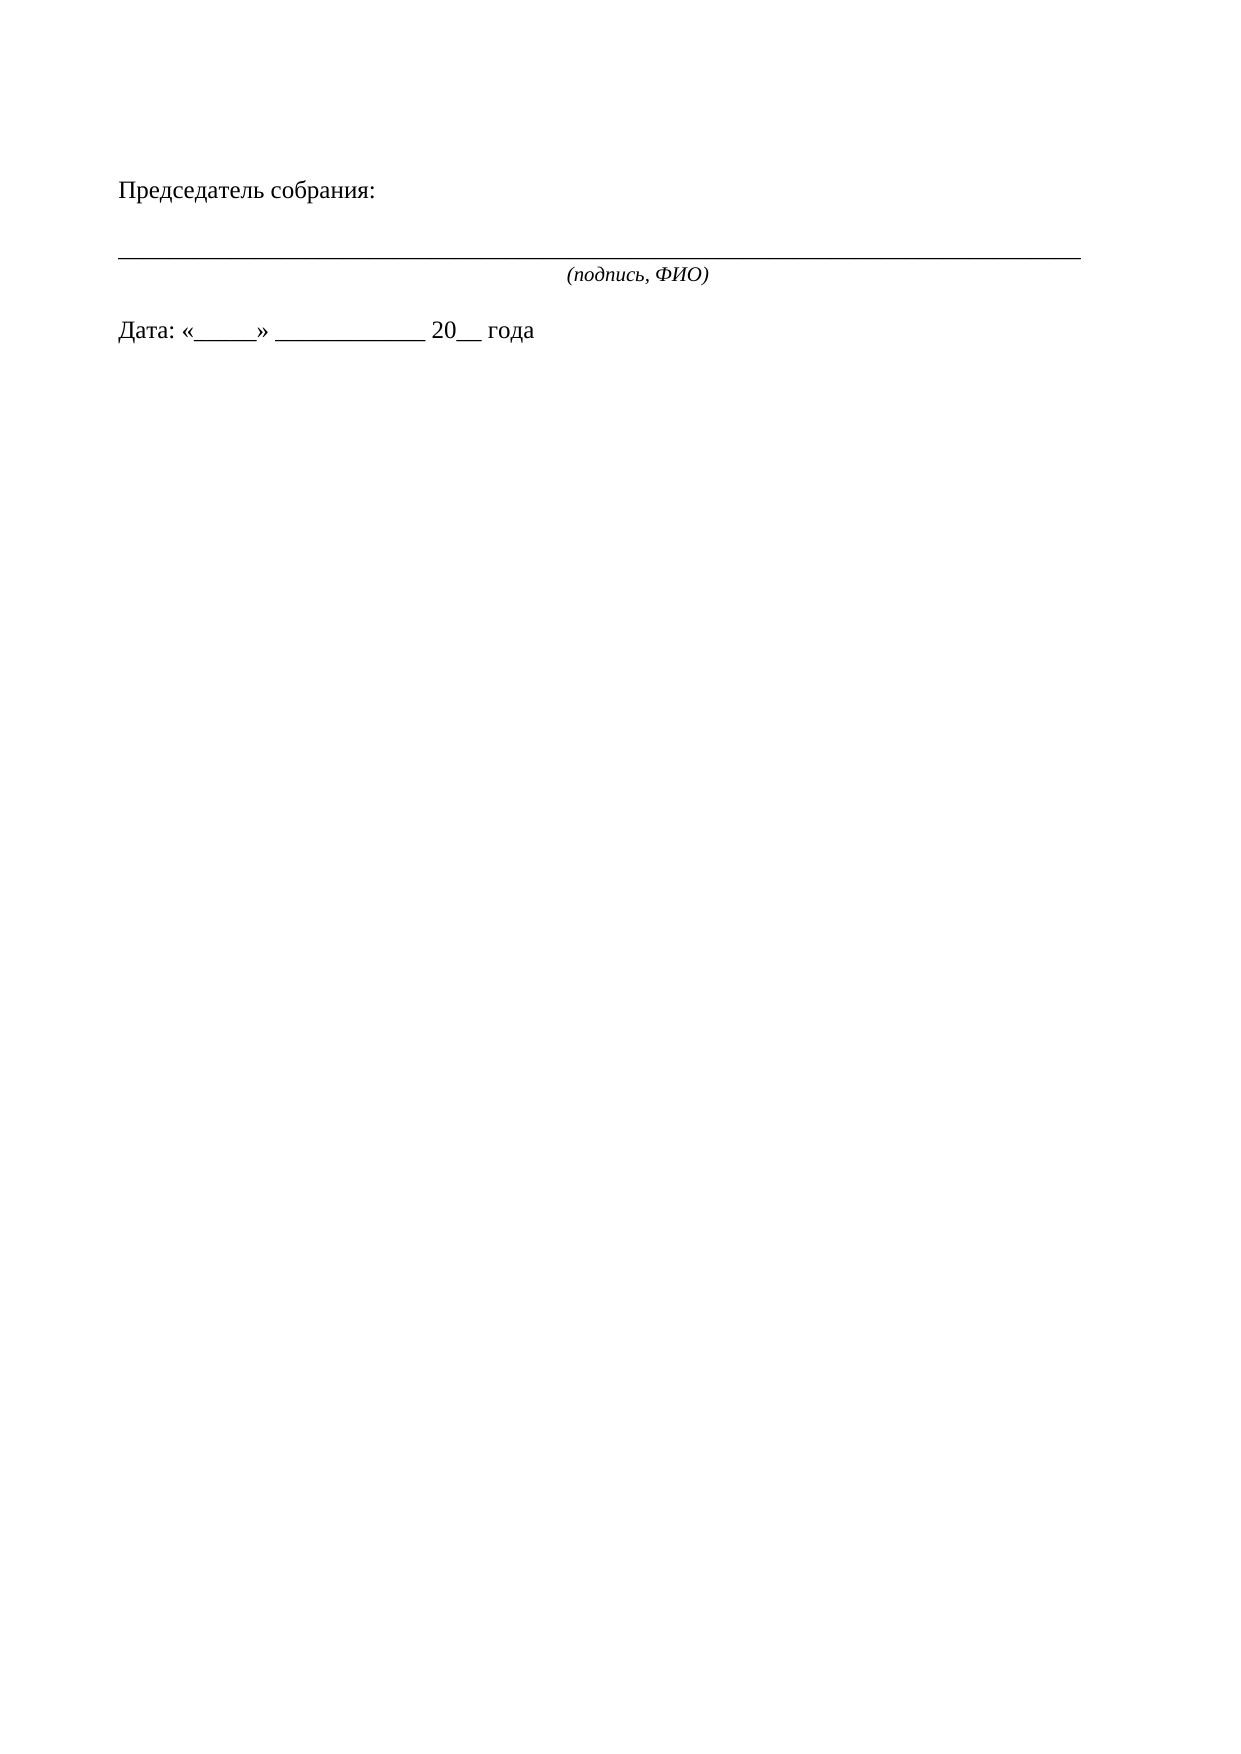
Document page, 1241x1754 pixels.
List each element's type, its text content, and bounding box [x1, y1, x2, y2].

text (подпись, ФИО) [118, 262, 1152, 286]
text _____________________________________________________________________________ [118, 233, 1152, 262]
text Председатель собрания: [118, 176, 1152, 204]
text Дата: «_____» ____________ 20__ года [118, 315, 1152, 343]
